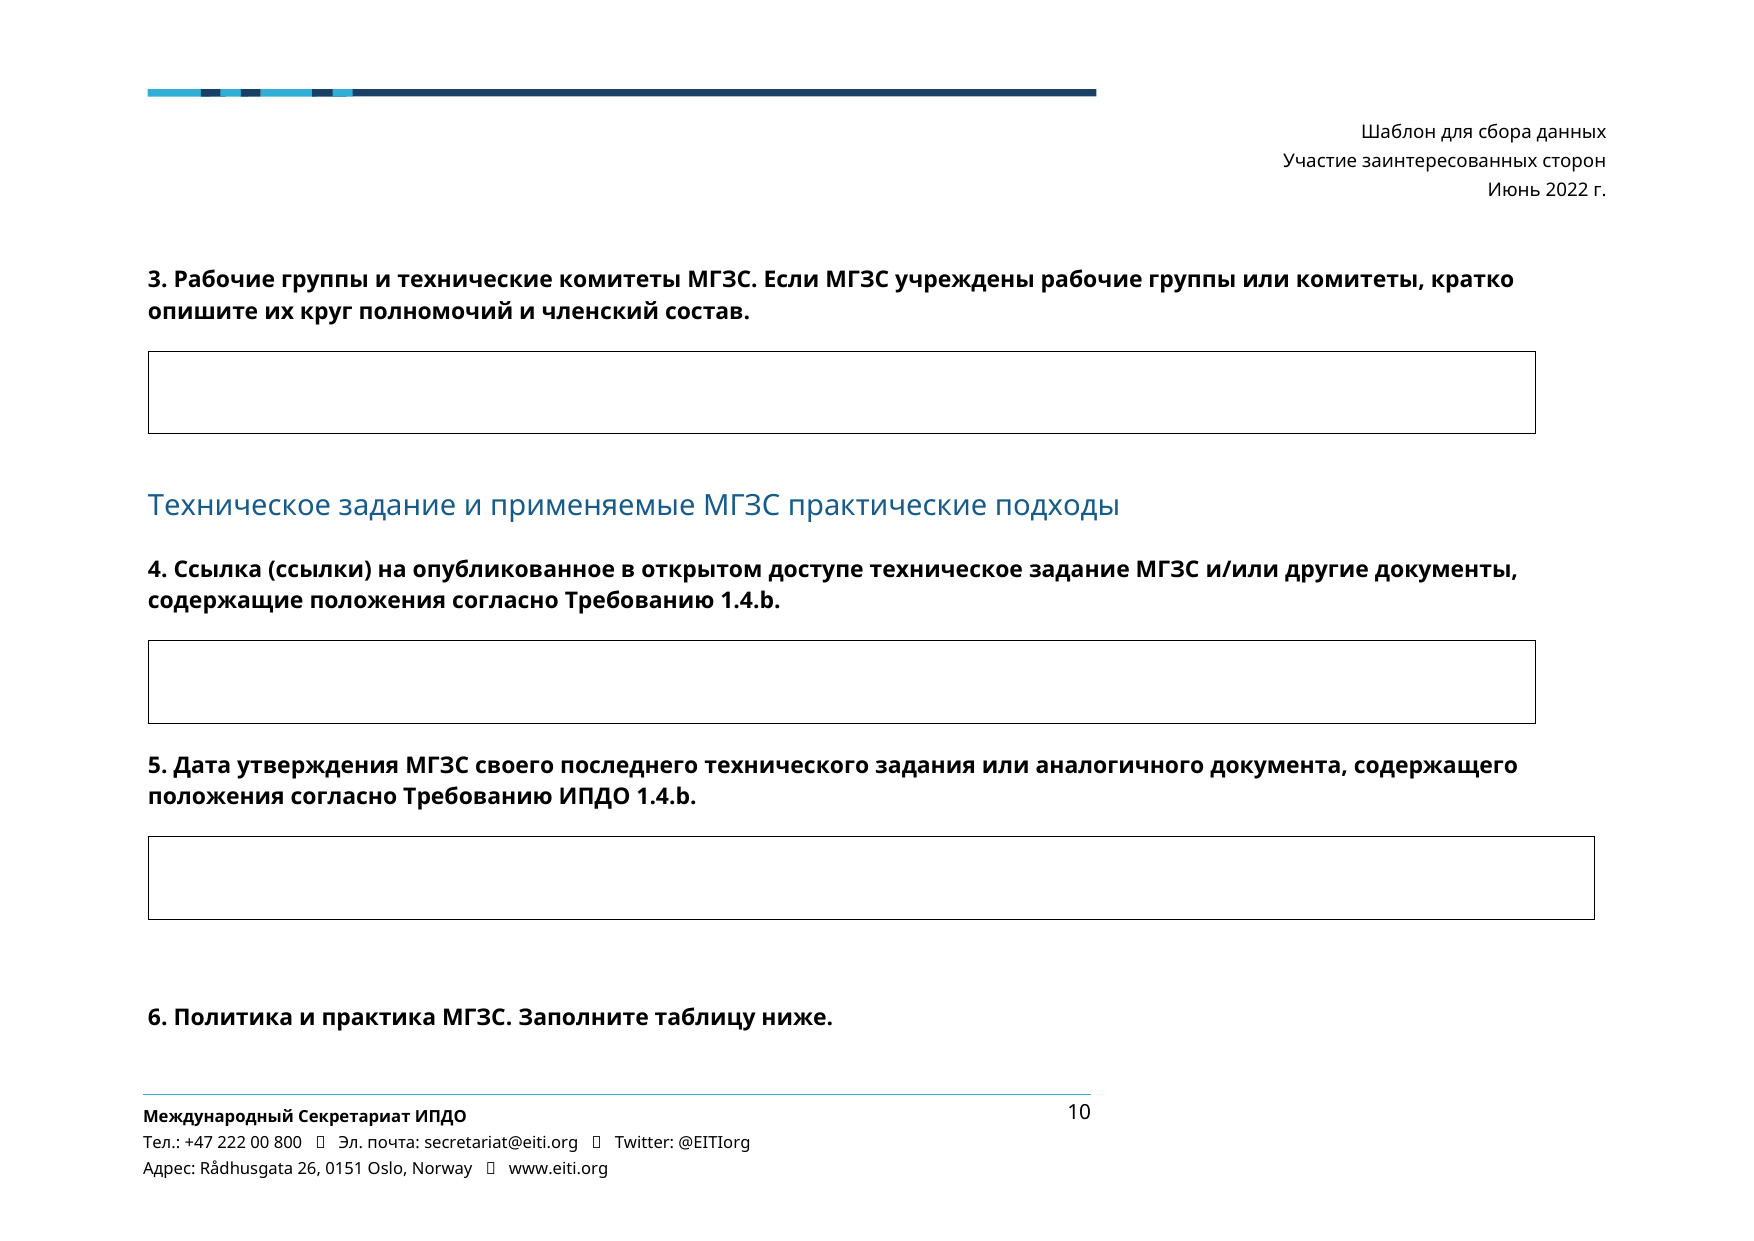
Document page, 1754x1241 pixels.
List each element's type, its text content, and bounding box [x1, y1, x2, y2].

text 3. Рабочие группы и технические комитеты МГЗС. Если МГЗС учреждены рабочие группы или комитеты, кратко опишите их круг полномочий и членский состав. [148, 263, 1606, 326]
table_header [149, 837, 1594, 918]
subtitle Техническое задание и применяемые МГЗС практические подходы [148, 484, 1606, 524]
text 5. Дата утверждения МГЗС своего последнего технического задания или аналогичного документа, содержащего положения согласно Требованию ИПДО 1.4.b. [148, 749, 1606, 811]
text 6. Политика и практика МГЗС. Заполните таблицу ниже. [148, 1001, 1606, 1032]
text 4. Ссылка (ссылки) на опубликованное в открытом доступе техническое задание МГЗС и/или другие документы, содержащие положения согласно Требованию 1.4.b. [148, 553, 1606, 615]
table_header [149, 641, 1535, 723]
table_header [149, 352, 1535, 433]
